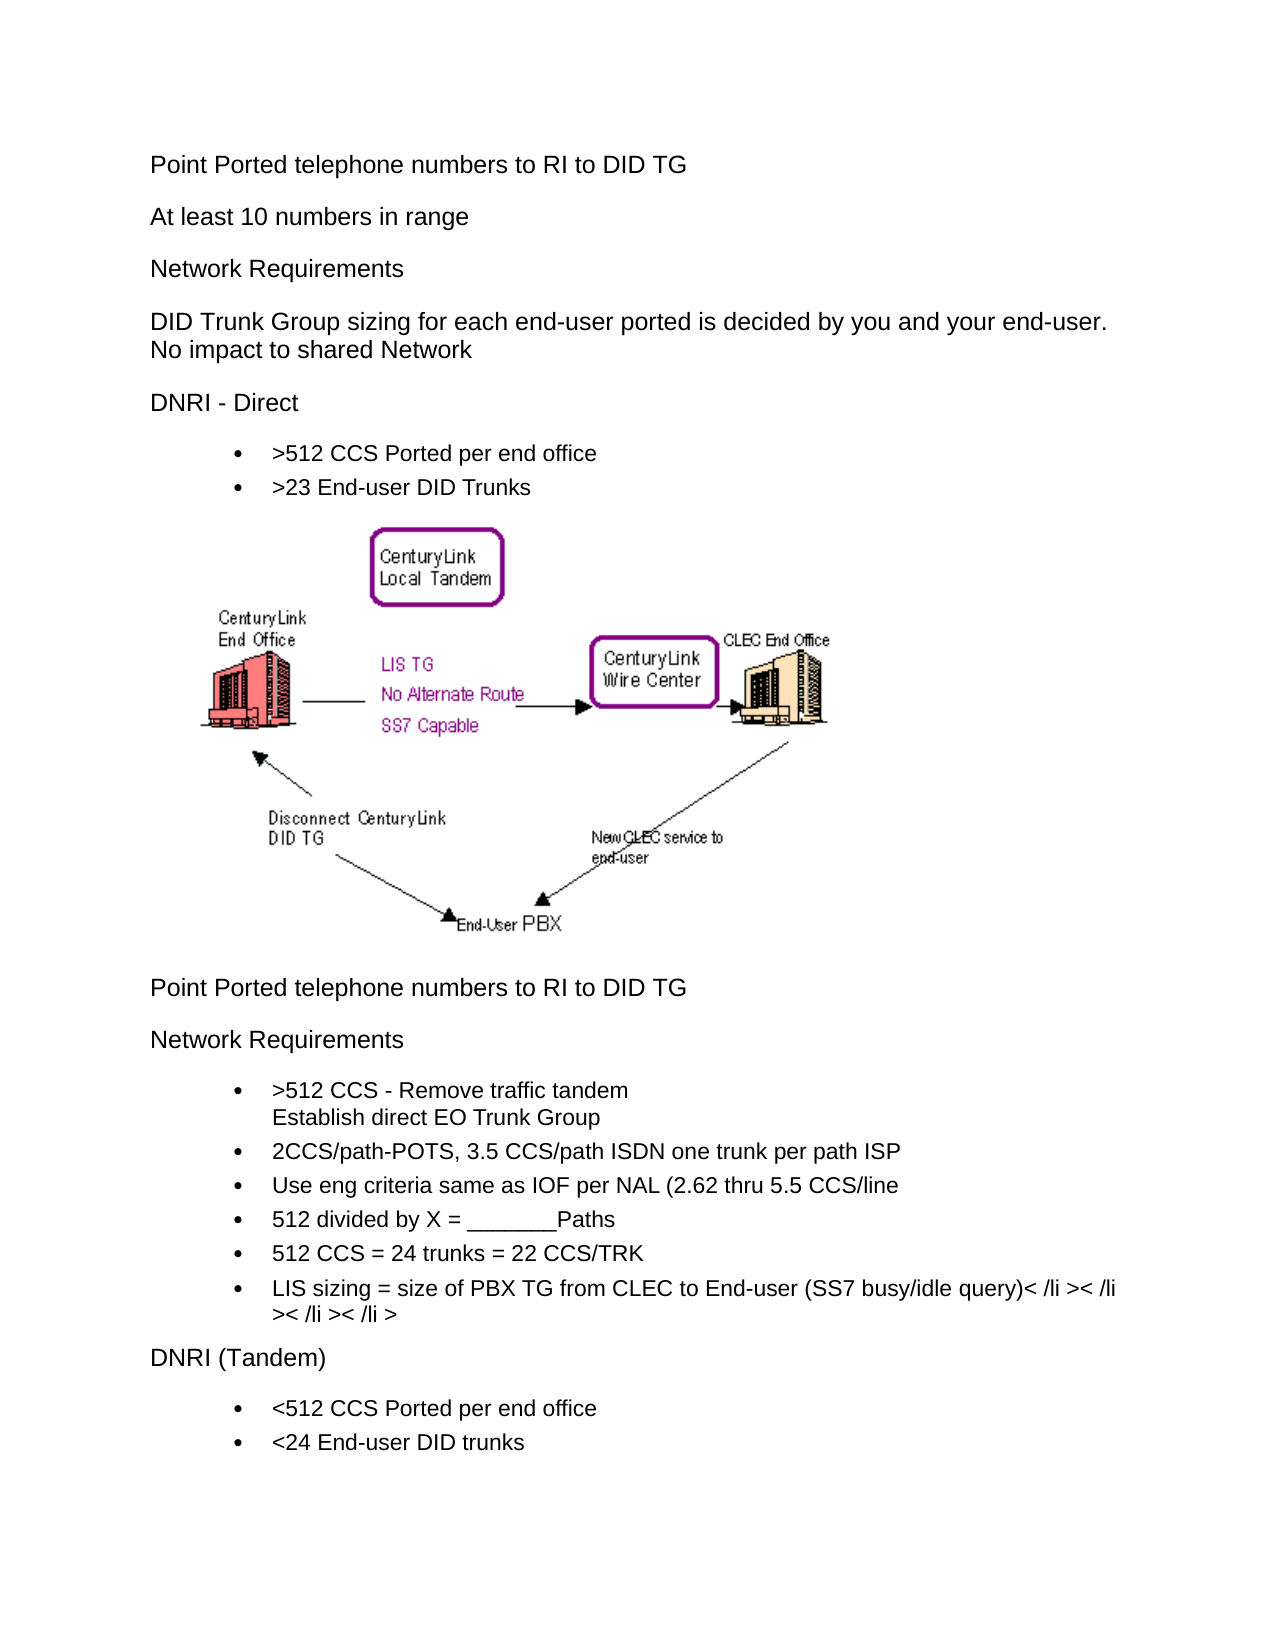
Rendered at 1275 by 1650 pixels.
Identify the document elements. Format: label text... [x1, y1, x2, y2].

text Network Requirements [150, 1025, 1125, 1054]
text Point Ported telephone numbers to RI to DID TG [150, 150, 1125, 179]
list Use eng criteria same as IOF per NAL (2.62 thru 5.5 CCS/line [234, 1172, 1125, 1198]
list <512 CCS Ported per end office [234, 1395, 1125, 1421]
list <24 End-user DID trunks [234, 1429, 1125, 1456]
text DID Trunk Group sizing for each end-user ported is decided by you and your end-user. No impact to shared Network [150, 307, 1125, 364]
list 2CCS/path-POTS, 3.5 CCS/path ISDN one trunk per path ISP [234, 1138, 1125, 1164]
list LIS sizing = size of PBX TG from CLEC to End-user (SS7 busy/idle query)< /li >< /li >< /li >< /li > [234, 1274, 1125, 1327]
text Network Requirements [150, 254, 1125, 283]
list >512 CCS - Remove traffic tandem Establish direct EO Trunk Group [234, 1077, 1125, 1130]
list >512 CCS Ported per end office [234, 440, 1125, 466]
text DNRI - Direct [150, 387, 1125, 416]
list 512 CCS = 24 trunks = 22 CCS/TRK [234, 1240, 1125, 1267]
text DNRI (Tandem) [150, 1343, 1125, 1372]
list >23 End-user DID Trunks [234, 474, 1125, 500]
text At least 10 numbers in range [150, 202, 1125, 231]
list 512 divided by X = _______Paths [234, 1206, 1125, 1232]
text Point Ported telephone numbers to RI to DID TG [150, 973, 1125, 1002]
